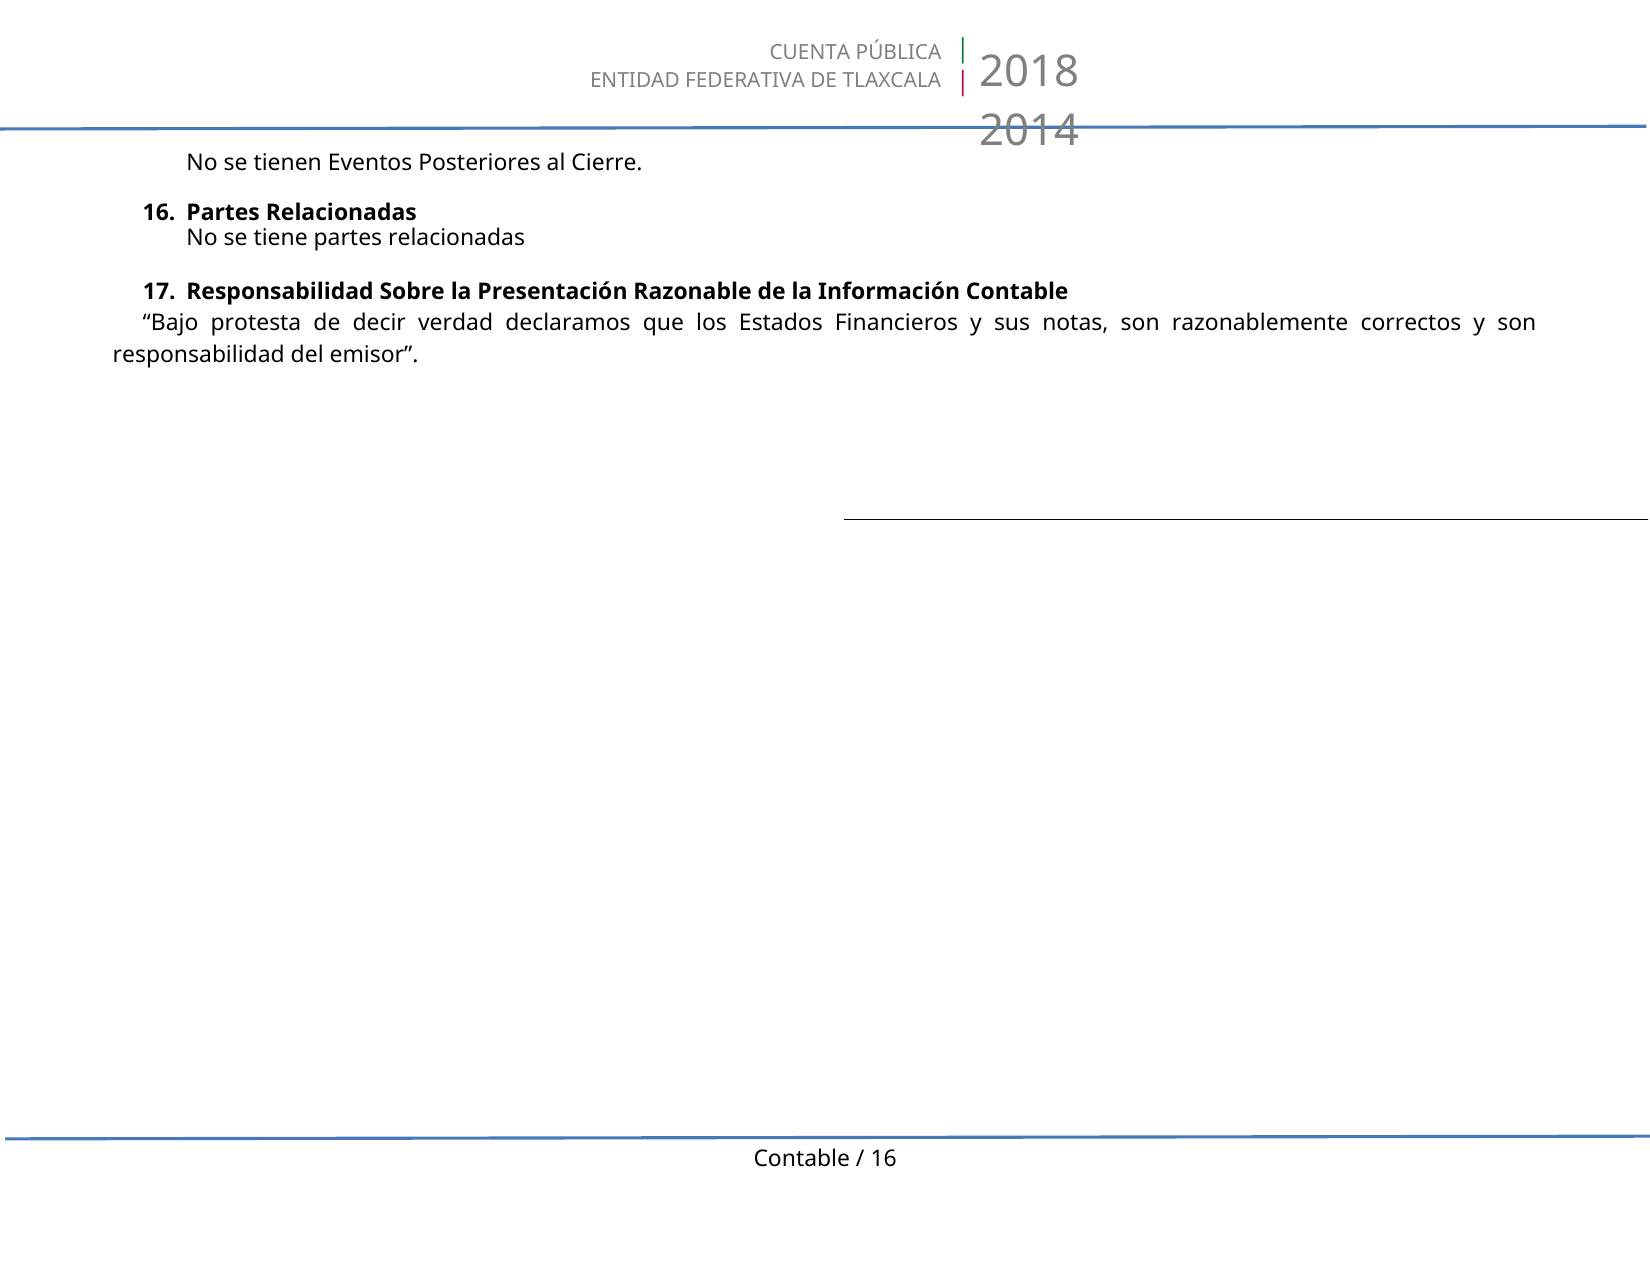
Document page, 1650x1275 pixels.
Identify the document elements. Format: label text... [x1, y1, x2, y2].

text No se tienen Eventos Posteriores al Cierre. [112, 150, 1537, 175]
picture [956, 28, 974, 100]
text No se tiene partes relacionadas [112, 225, 1537, 250]
text 16. Partes Relacionadas [112, 200, 1537, 225]
text “Bajo protesta de decir verdad declaramos que los Estados Financieros y sus notas, son razonablemente correctos y son responsabilidad del emisor”. [112, 306, 1537, 369]
text 17. Responsabilidad Sobre la Presentación Razonable de la Información Contable [112, 275, 1537, 306]
